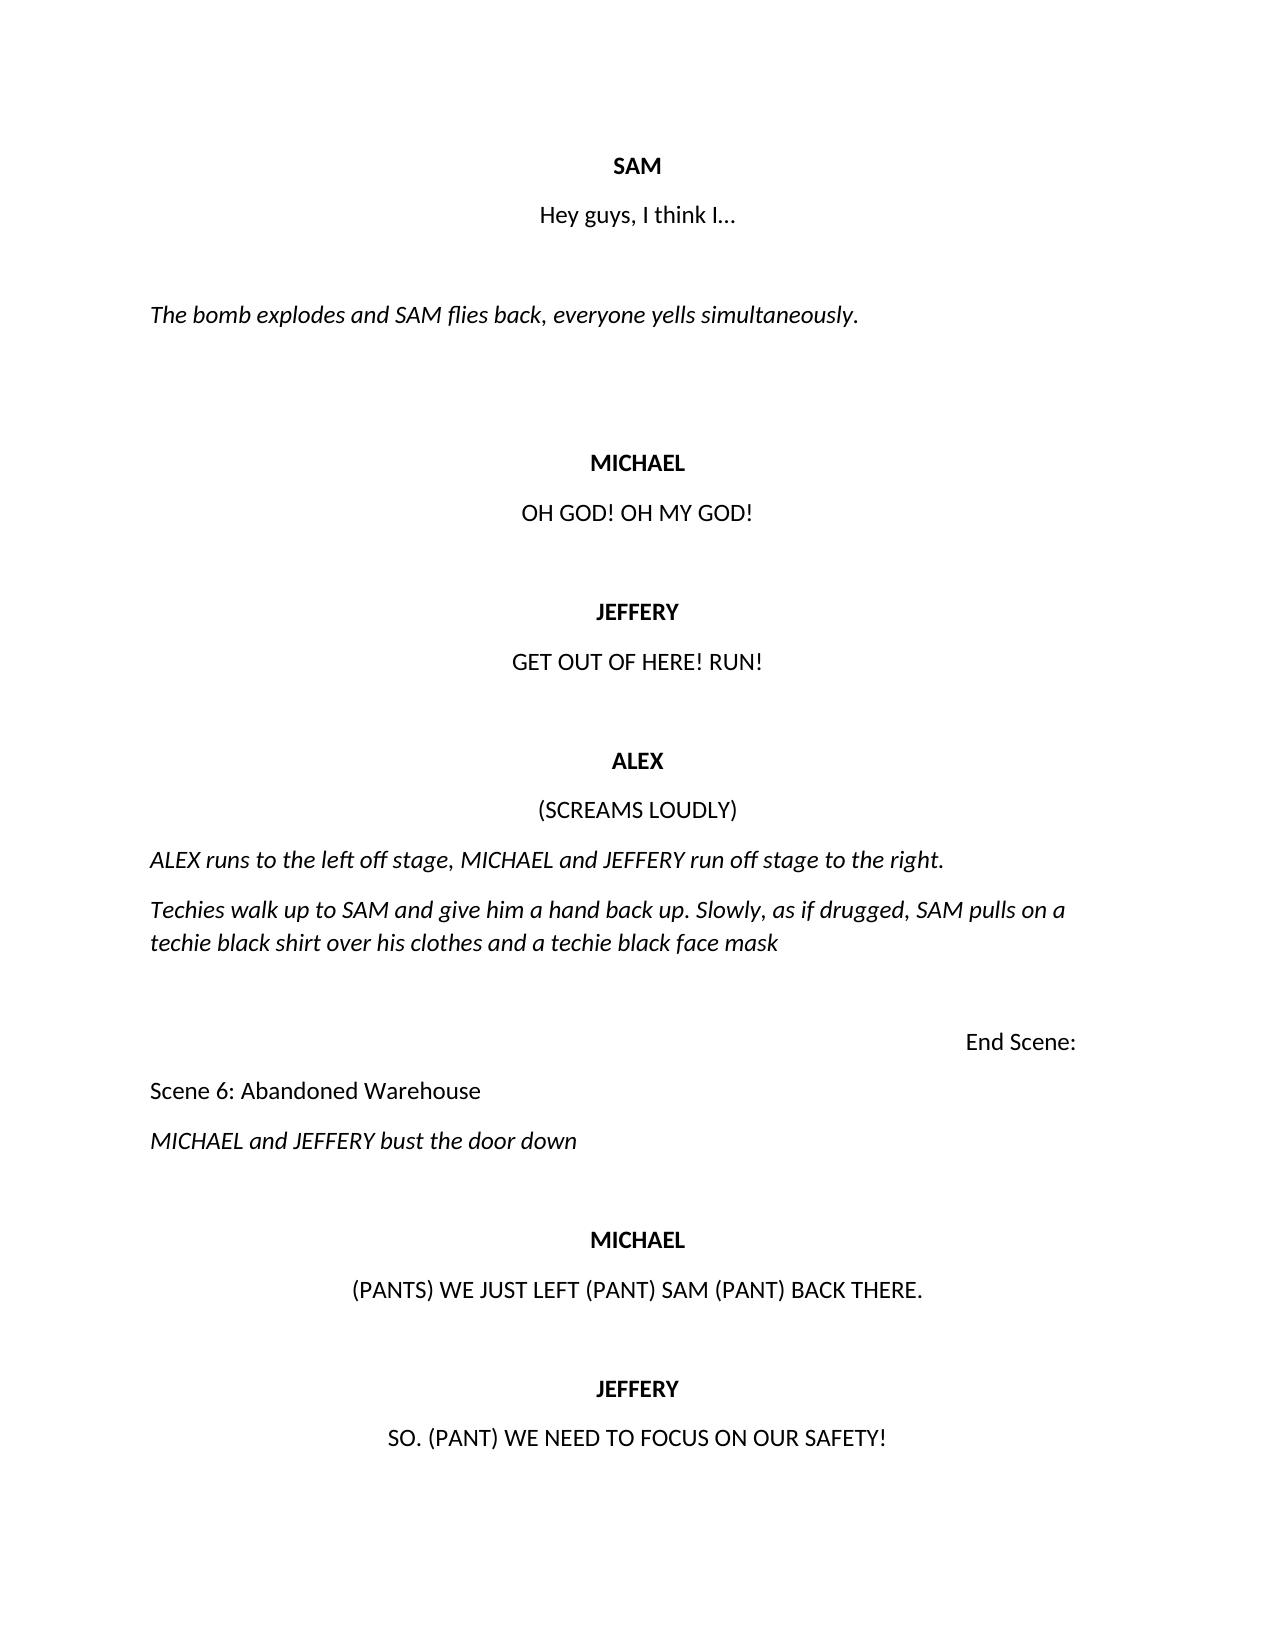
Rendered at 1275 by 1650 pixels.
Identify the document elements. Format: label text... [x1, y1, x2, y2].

text SAM [150, 150, 1125, 181]
text End Scene: [150, 1026, 1125, 1056]
text Techies walk up to SAM and give him a hand back up. Slowly, as if drugged, SAM pulls on a techie black shirt over his clothes and a techie black face mask [150, 894, 1125, 957]
text Scene 6: Abandoned Warehouse [150, 1075, 1125, 1106]
text ALEX [150, 745, 1125, 776]
text MICHAEL [150, 1224, 1125, 1255]
text (PANTS) WE JUST LEFT (PANT) SAM (PANT) BACK THERE. [150, 1274, 1125, 1304]
text SO. (PANT) WE NEED TO FOCUS ON OUR SAFETY! [150, 1422, 1125, 1453]
text JEFFERY [150, 1373, 1125, 1403]
text GET OUT OF HERE! RUN! [150, 646, 1125, 676]
text The bomb explodes and SAM flies back, everyone yells simultaneously. [150, 299, 1125, 329]
text (SCREAMS LOUDLY) [150, 794, 1125, 825]
text Hey guys, I think I… [150, 199, 1125, 230]
text OH GOD! OH MY GOD! [150, 497, 1125, 528]
text MICHAEL and JEFFERY bust the door down [150, 1125, 1125, 1156]
text JEFFERY [150, 596, 1125, 627]
text MICHAEL [150, 447, 1125, 478]
text ALEX runs to the left off stage, MICHAEL and JEFFERY run off stage to the right. [150, 844, 1125, 875]
